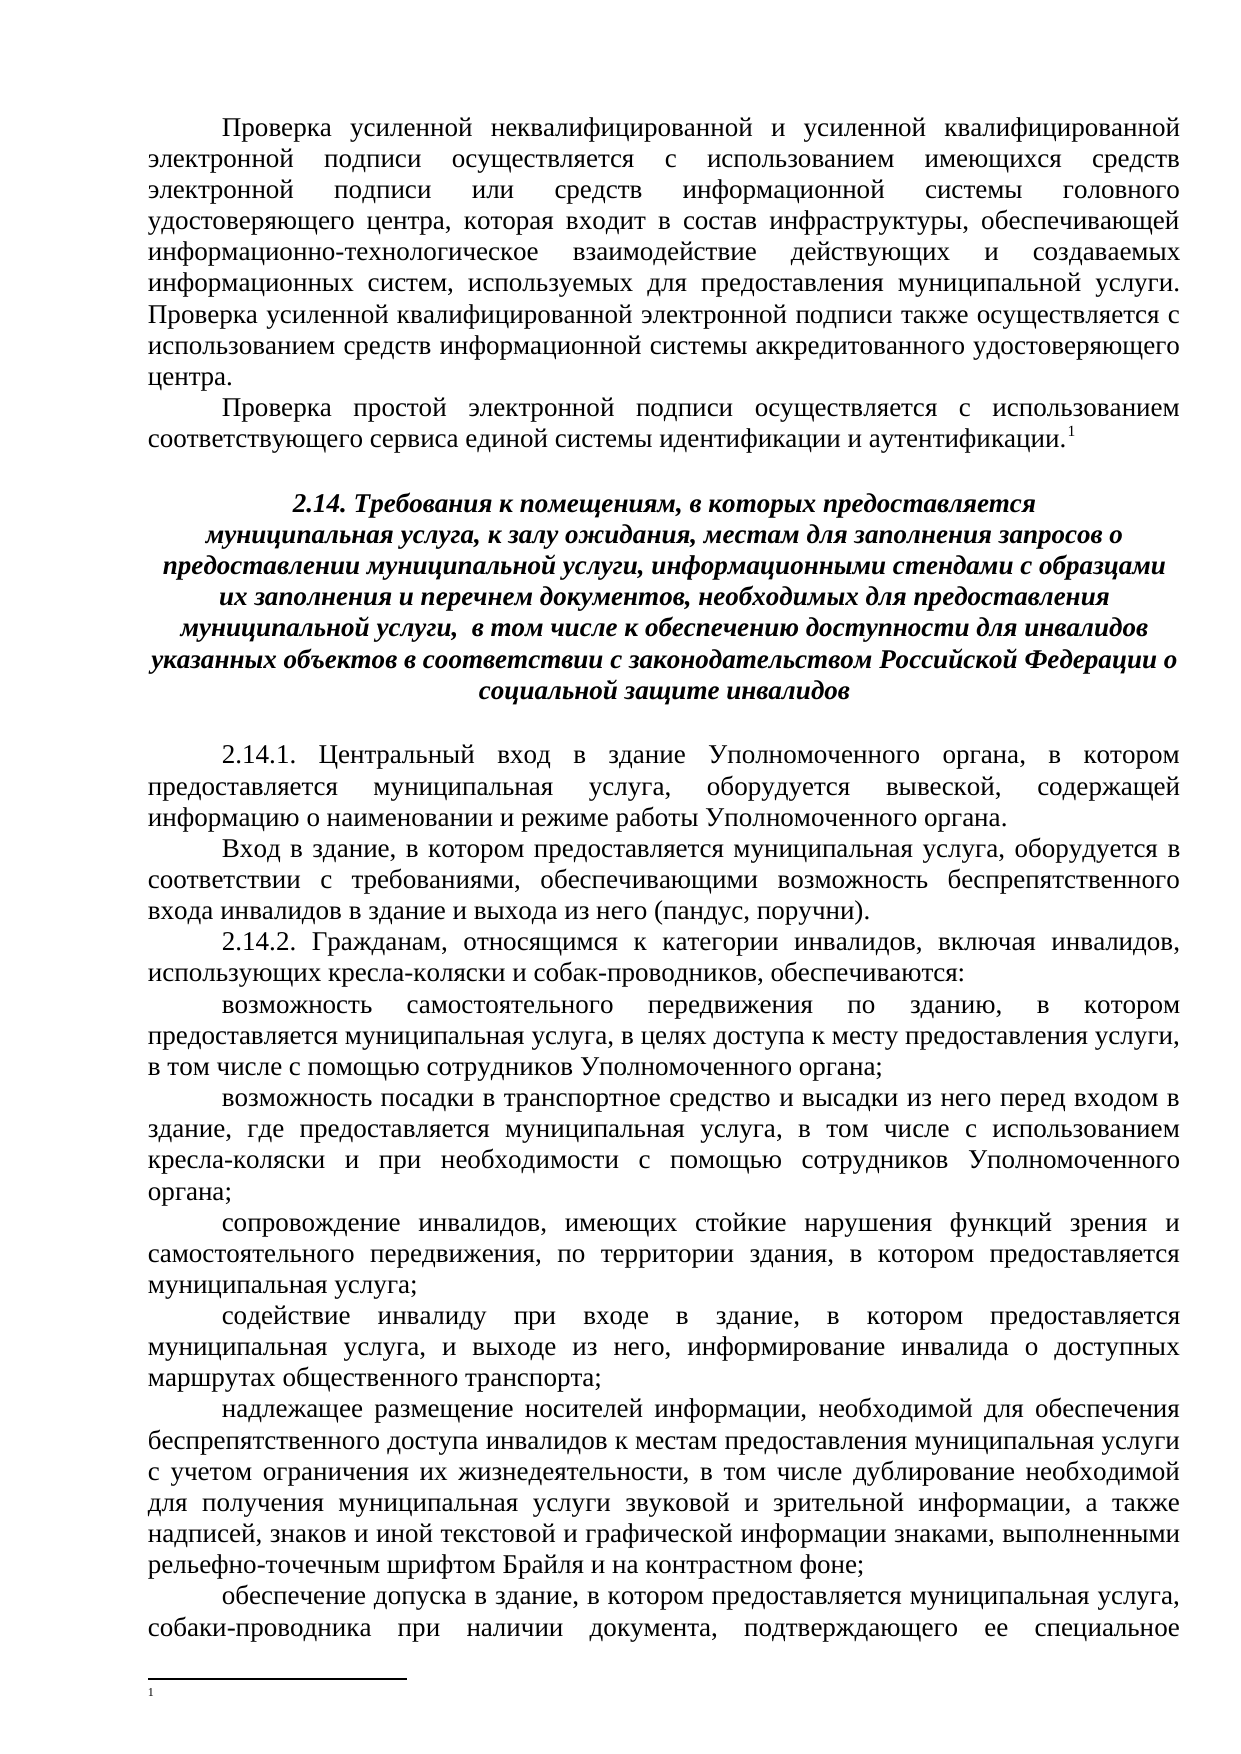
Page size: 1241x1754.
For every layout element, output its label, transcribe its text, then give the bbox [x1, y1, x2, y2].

text сопровождение инвалидов, имеющих стойкие нарушения функций зрения и самостоятельного передвижения, по территории здания, в котором предоставляется муниципальная услуга; [148, 1206, 1181, 1299]
text надлежащее размещение носителей информации, необходимой для обеспечения беспрепятственного доступа инвалидов к местам предоставления муниципальная услуги с учетом ограничения их жизнедеятельности, в том числе дублирование необходимой для получения муниципальная услуги звуковой и зрительной информации, а также надписей, знаков и иной текстовой и графической информации знаками, выполненными рельефно-точечным шрифтом Брайля и на контрастном фоне; [148, 1393, 1181, 1579]
text 2.14.1. Центральный вход в здание Уполномоченного органа, в котором предоставляется муниципальная услуга, оборудуется вывеской, содержащей информацию о наименовании и режиме работы Уполномоченного органа. [148, 738, 1181, 832]
text 2.14.2. Гражданам, относящимся к категории инвалидов, включая инвалидов, использующих кресла-коляски и собак-проводников, обеспечиваются: [148, 925, 1181, 988]
text муниципальная услуга, к залу ожидания, местам для заполнения запросов о предоставлении муниципальной услуги, информационными стендами с образцами их заполнения и перечнем документов, необходимых для предоставления муниципальной услуги, в том числе к обеспечению доступности для инвалидов указанных объектов в соответствии с законодательством Российской Федерации о социальной защите инвалидов [148, 518, 1181, 705]
text содействие инвалиду при входе в здание, в котором предоставляется муниципальная услуга, и выходе из него, информирование инвалида о доступных маршрутах общественного транспорта; [148, 1299, 1181, 1393]
text возможность посадки в транспортное средство и высадки из него перед входом в здание, где предоставляется муниципальная услуга, в том числе с использованием кресла-коляски и при необходимости с помощью сотрудников Уполномоченного органа; [148, 1081, 1181, 1206]
text Проверка простой электронной подписи осуществляется с использованием соответствующего сервиса единой системы идентификации и аутентификации. [148, 391, 1181, 453]
text Вход в здание, в котором предоставляется муниципальная услуга, оборудуется в соответствии с требованиями, обеспечивающими возможность беспрепятственного входа инвалидов в здание и выхода из него (пандус, поручни). [148, 832, 1181, 925]
subtitle 2.14. Требования к помещениям, в которых предоставляется [148, 487, 1181, 518]
text Проверка усиленной неквалифицированной и усиленной квалифицированной электронной подписи осуществляется с использованием имеющихся средств электронной подписи или средств информационной системы головного удостоверяющего центра, которая входит в состав инфраструктуры, обеспечивающей информационно-технологическое взаимодействие действующих и создаваемых информационных систем, используемых для предоставления муниципальной услуги. Проверка усиленной квалифицированной электронной подписи также осуществляется с использованием средств информационной системы аккредитованного удостоверяющего центра. [148, 111, 1181, 391]
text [148, 1579, 1181, 1642]
text возможность самостоятельного передвижения по зданию, в котором предоставляется муниципальная услуга, в целях доступа к месту предоставления услуги, в том числе с помощью сотрудников Уполномоченного органа; [148, 988, 1181, 1081]
